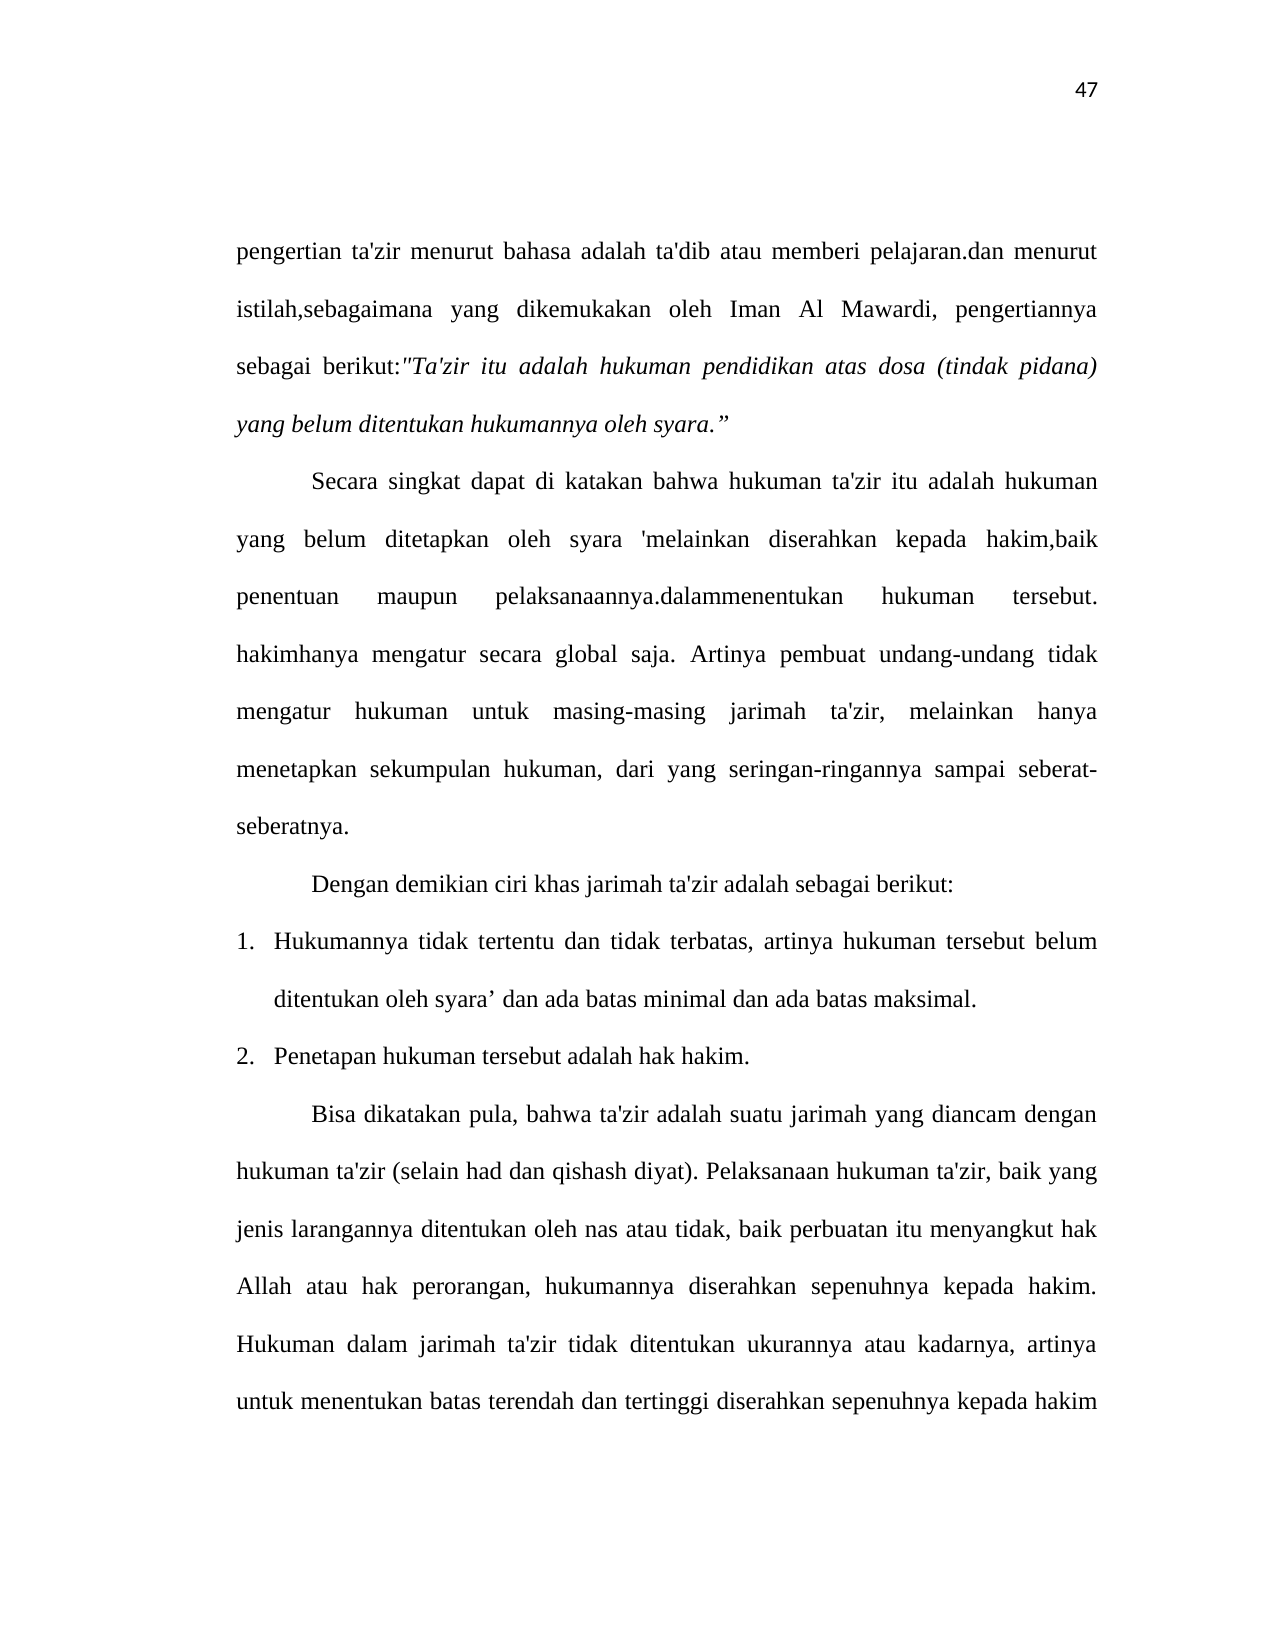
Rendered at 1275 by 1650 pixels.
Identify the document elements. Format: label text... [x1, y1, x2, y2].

list Hukumannya tidak tertentu dan tidak terbatas, artinya hukuman tersebut belum ditentukan oleh syara’ dan ada batas minimal dan ada batas maksimal. [236, 926, 1098, 1012]
text Secara singkat dapat di katakan bahwa hukuman ta'zir itu adalah hukuman yang belum ditetapkan oleh syara 'melainkan diserahkan kepada hakim,baik penentuan maupun pelaksanaannya.dalammenentukan hukuman tersebut. hakimhanya mengatur secara global saja. Artinya pembuat undang-undang tidak mengatur hukuman untuk masing-masing jarimah ta'zir, melainkan hanya menetapkan sekumpulan hukuman, dari yang seringan-ringannya sampai seberat-seberatnya. [236, 466, 1098, 840]
text Dengan demikian ciri khas jarimah ta'zir adalah sebagai berikut: [236, 869, 1098, 897]
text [236, 236, 1098, 437]
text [236, 1099, 1098, 1415]
list Penetapan hukuman tersebut adalah hak hakim. [236, 1041, 1098, 1070]
